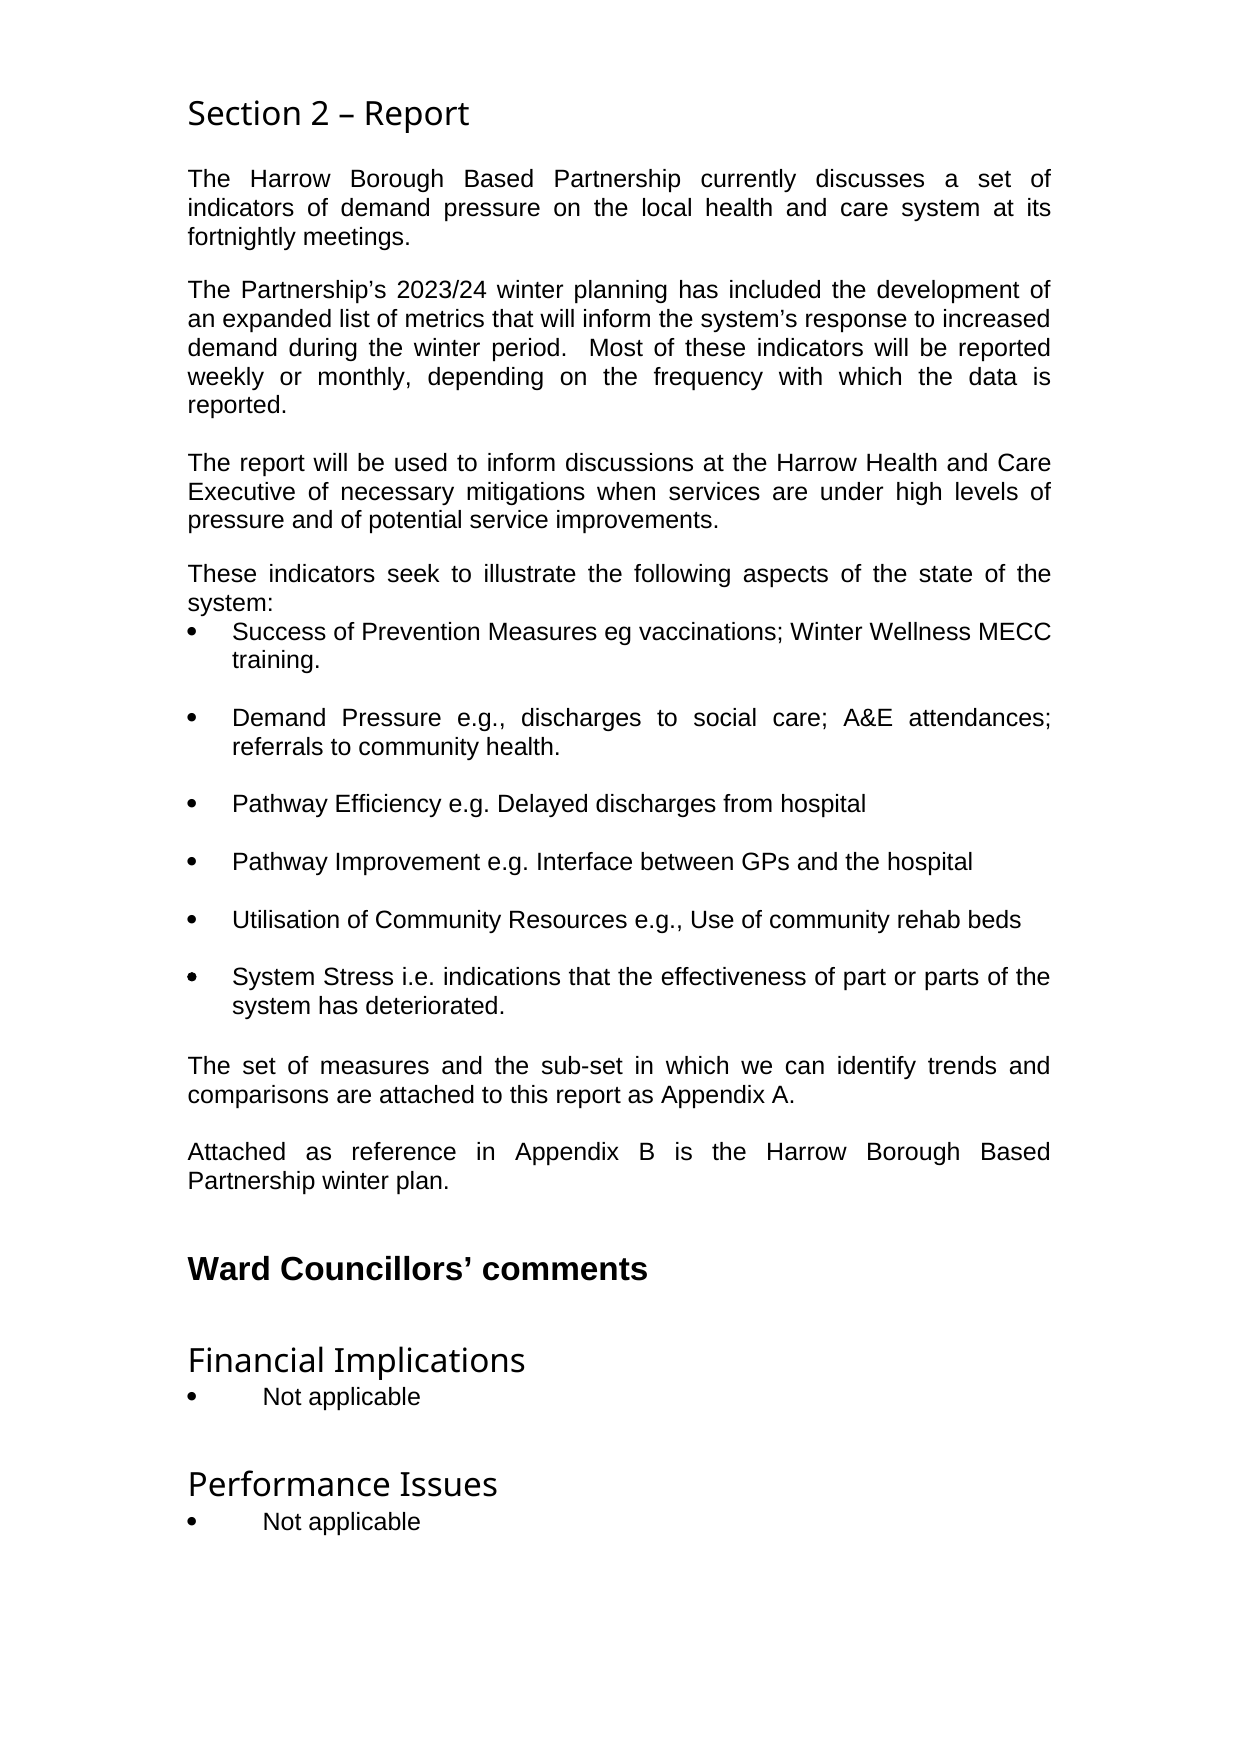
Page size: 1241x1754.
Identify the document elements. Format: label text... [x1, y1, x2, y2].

list Pathway Efficiency e.g. Delayed discharges from hospital [187, 789, 1053, 818]
list Pathway Improvement e.g. Interface between GPs and the hospital [187, 847, 1053, 876]
text The set of measures and the sub-set in which we can identify trends and comparisons are attached to this report as Appendix A. [187, 1051, 1053, 1108]
subtitle Section 2 – Report [187, 90, 1053, 135]
list Demand Pressure e.g., discharges to social care; A&E attendances; referrals to community health. [187, 703, 1053, 761]
text Attached as reference in Appendix B is the Harrow Borough Based Partnership winter plan. [187, 1137, 1053, 1195]
subtitle Financial Implications [187, 1337, 1053, 1382]
text The report will be used to inform discussions at the Harrow Health and Care Executive of necessary mitigations when services are under high levels of pressure and of potential service improvements. [187, 448, 1053, 534]
list Not applicable [187, 1507, 1053, 1536]
text The Partnership’s 2023/24 winter planning has included the development of an expanded list of metrics that will inform the system’s response to increased demand during the winter period. Most of these indicators will be reported weekly or monthly, depending on the frequency with which the data is reported. [187, 275, 1053, 419]
list Success of Prevention Measures eg vaccinations; Winter Wellness MECC training. [187, 617, 1053, 674]
list Utilisation of Community Resources e.g., Use of community rehab beds [187, 904, 1053, 933]
text These indicators seek to illustrate the following aspects of the state of the system: [187, 559, 1053, 617]
list Not applicable [187, 1382, 1053, 1411]
text The Harrow Borough Based Partnership currently discusses a set of indicators of demand pressure on the local health and care system at its fortnightly meetings. [187, 164, 1053, 250]
list System Stress i.e. indications that the effectiveness of part or parts of the system has deteriorated. [187, 962, 1053, 1020]
subtitle Performance Issues [187, 1461, 1053, 1507]
subtitle Ward Councillors’ comments [187, 1248, 1053, 1287]
